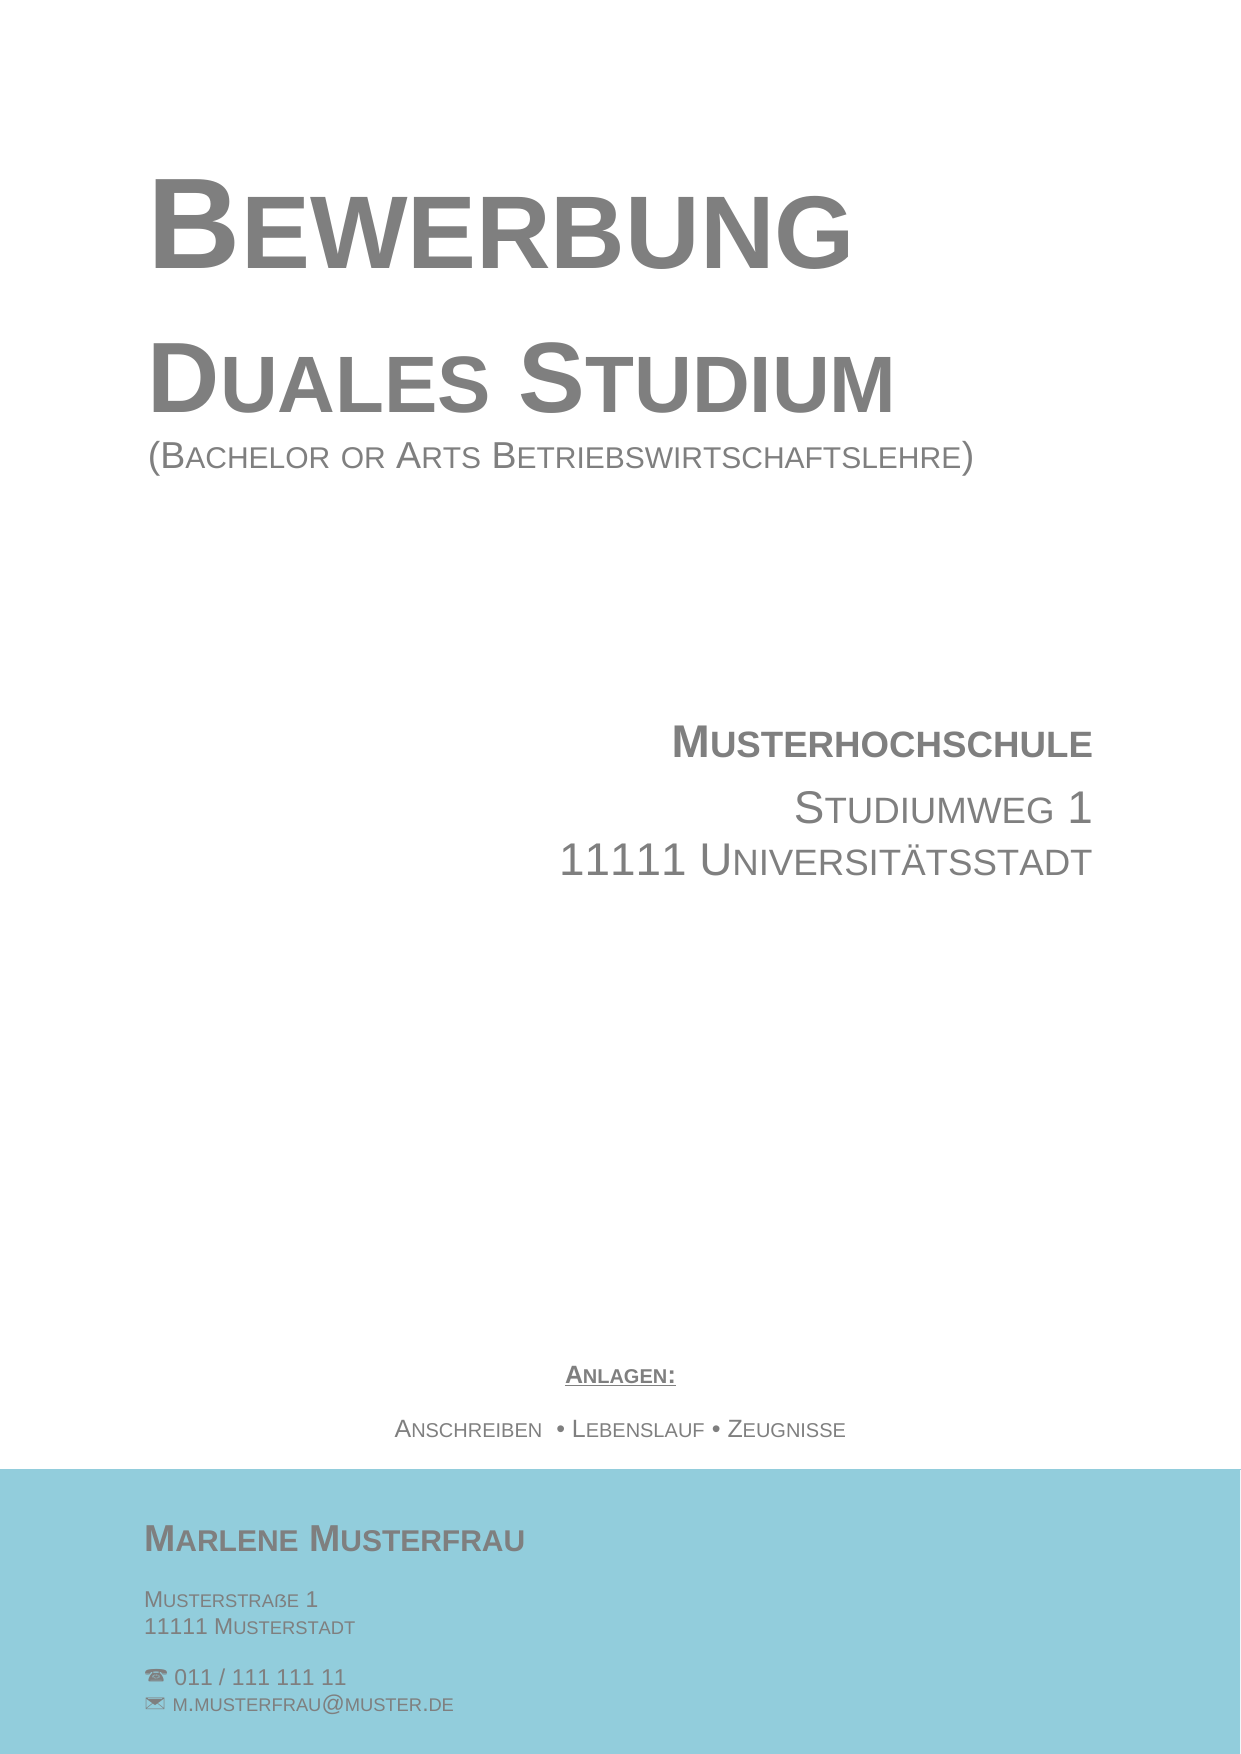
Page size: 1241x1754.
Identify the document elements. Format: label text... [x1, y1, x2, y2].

text Anschreiben • Lebenslauf • Zeugnisse [148, 1413, 1093, 1442]
text Anlagen: [148, 1360, 1093, 1388]
text Studiumweg 1 [148, 780, 1093, 833]
text (Bachelor or Arts Betriebswirtschaftslehre) [148, 433, 1093, 476]
text Bewerbung [148, 148, 1093, 296]
text 11111 Universitätsstadt [148, 833, 1093, 886]
text Duales Studium [148, 318, 1093, 433]
text Musterhochschule [148, 715, 1093, 768]
